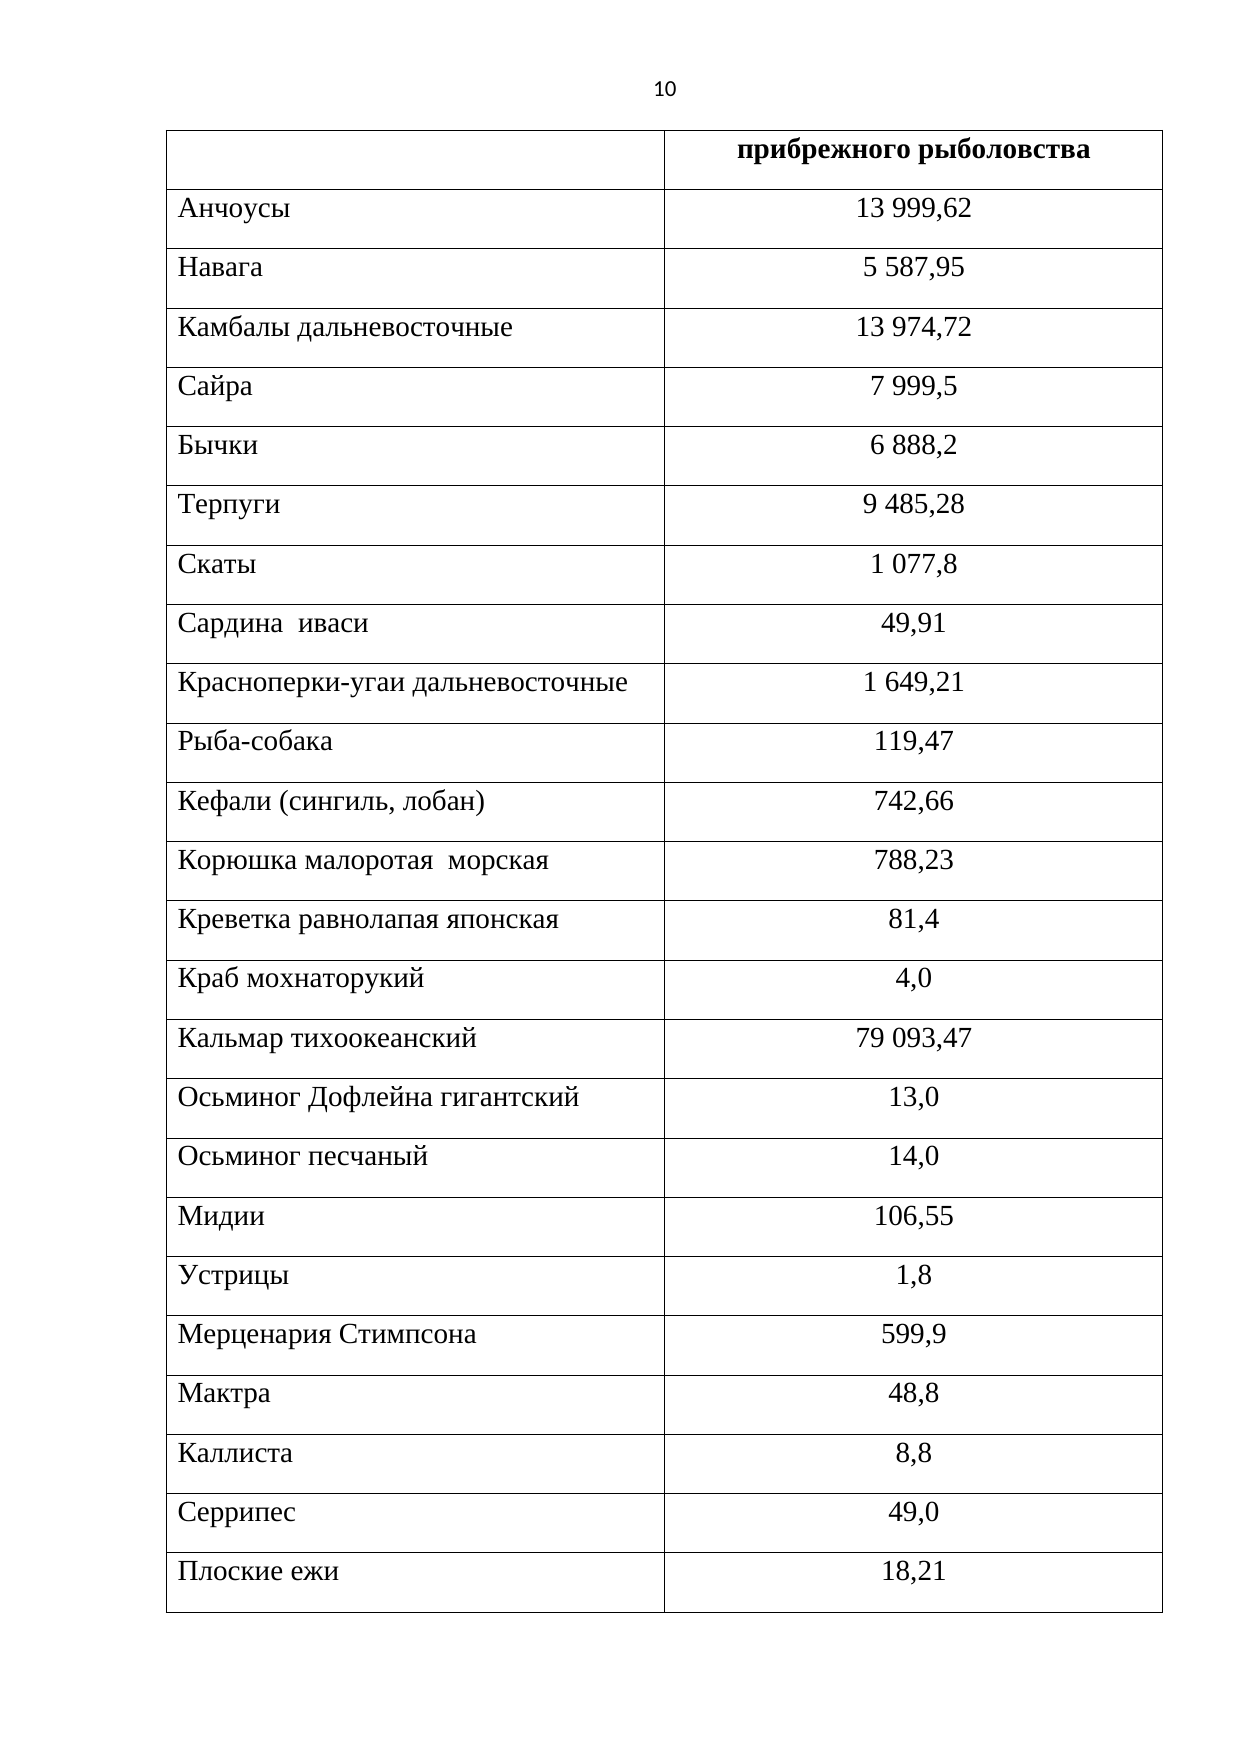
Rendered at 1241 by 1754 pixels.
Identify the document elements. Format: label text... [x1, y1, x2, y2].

table_cell Кефали (сингиль, лобан) [167, 783, 664, 841]
table_cell Корюшка малоротая морская [167, 842, 664, 900]
table_cell Креветка равнолапая японская [167, 901, 664, 959]
table_cell 13 974,72 [665, 309, 1162, 367]
table_cell Анчоусы [167, 190, 664, 248]
table_cell Мерценария Стимпсона [167, 1316, 664, 1374]
table_cell Кальмар тихоокеанский [167, 1020, 664, 1078]
table_cell Сардина иваси [167, 605, 664, 663]
table_cell 18,21 [665, 1553, 1162, 1612]
table_cell 106,55 [665, 1198, 1162, 1256]
table_cell Красноперки-угаи дальневосточные [167, 664, 664, 722]
table_cell 599,9 [665, 1316, 1162, 1374]
table_cell Сайра [167, 368, 664, 426]
table_cell 788,23 [665, 842, 1162, 900]
table_cell 1 077,8 [665, 546, 1162, 604]
table_cell 1 649,21 [665, 664, 1162, 722]
table_cell Камбалы дальневосточные [167, 309, 664, 367]
table_cell Каллиста [167, 1435, 664, 1493]
table_cell 13,0 [665, 1079, 1162, 1137]
table_cell Мактра [167, 1376, 664, 1434]
table_cell 4,0 [665, 961, 1162, 1019]
table_cell 119,47 [665, 724, 1162, 782]
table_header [665, 131, 1162, 189]
table_cell Осьминог песчаный [167, 1139, 664, 1197]
table_cell 742,66 [665, 783, 1162, 841]
table_cell 49,91 [665, 605, 1162, 663]
table_cell Бычки [167, 427, 664, 485]
table_cell Навага [167, 249, 664, 308]
table_cell Терпуги [167, 486, 664, 545]
table_cell Скаты [167, 546, 664, 604]
table_cell Осьминог Дофлейна гигантский [167, 1079, 664, 1137]
table_cell Плоские ежи [167, 1553, 664, 1612]
table_cell Серрипес [167, 1494, 664, 1552]
table_cell 13 999,62 [665, 190, 1162, 248]
table_cell 6 888,2 [665, 427, 1162, 485]
table_cell Рыба-собака [167, 724, 664, 782]
table_cell Мидии [167, 1198, 664, 1256]
table_cell 48,8 [665, 1376, 1162, 1434]
table_cell 49,0 [665, 1494, 1162, 1552]
table_cell 79 093,47 [665, 1020, 1162, 1078]
table_cell 14,0 [665, 1139, 1162, 1197]
table_cell 81,4 [665, 901, 1162, 959]
table_cell 1,8 [665, 1257, 1162, 1315]
table_cell 8,8 [665, 1435, 1162, 1493]
table_cell 5 587,95 [665, 249, 1162, 308]
table_cell Краб мохнаторукий [167, 961, 664, 1019]
table_cell 9 485,28 [665, 486, 1162, 545]
table_cell Устрицы [167, 1257, 664, 1315]
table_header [167, 131, 664, 189]
table_cell 7 999,5 [665, 368, 1162, 426]
